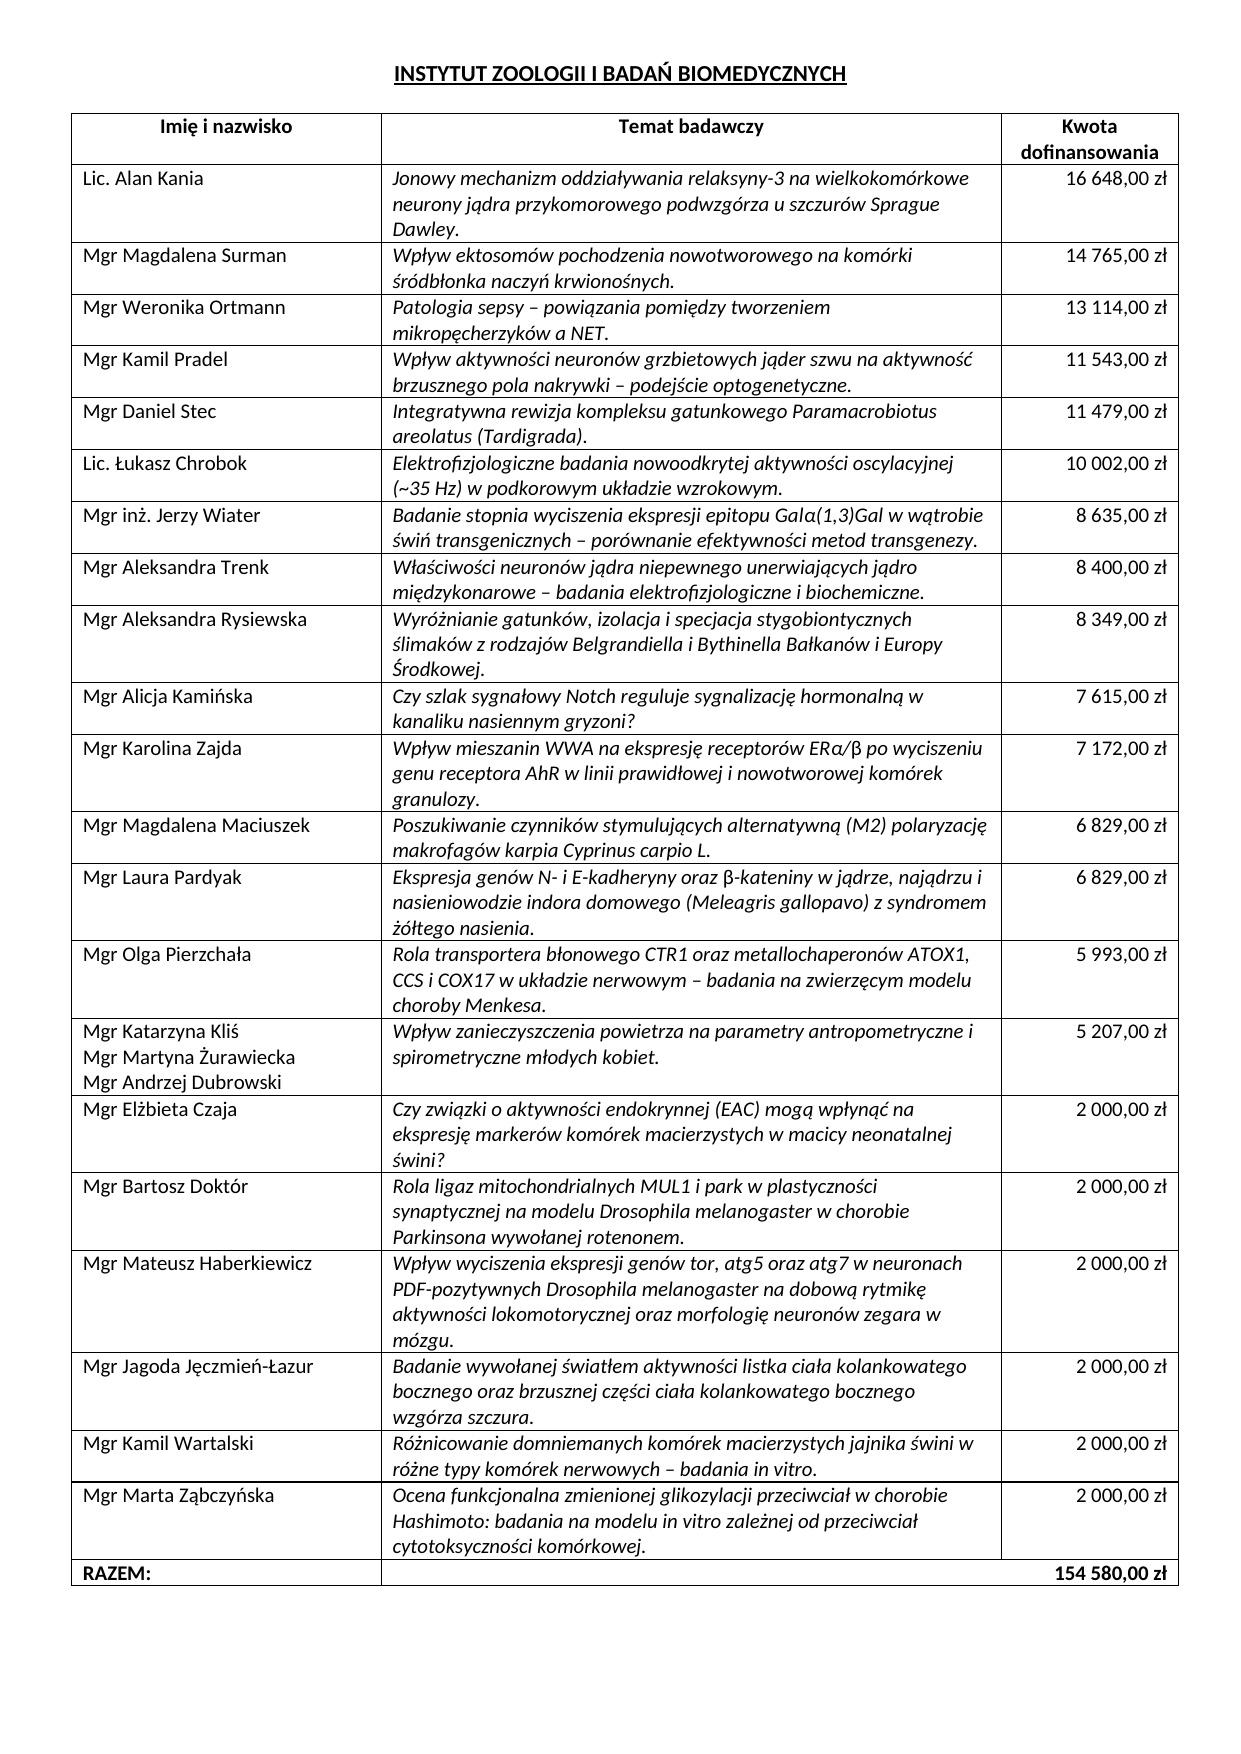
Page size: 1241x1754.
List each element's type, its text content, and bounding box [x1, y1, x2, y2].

table_cell 14 765,00 zł [1002, 243, 1178, 293]
table_cell 6 829,00 zł [1002, 864, 1178, 940]
table_cell 7 615,00 zł [1002, 683, 1178, 734]
table_cell Badanie wywołanej światłem aktywności listka ciała kolankowatego bocznego oraz brzusznej części ciała kolankowatego bocznego wzgórza szczura. [382, 1353, 1001, 1429]
table_cell Mgr Laura Pardyak [72, 864, 381, 940]
table_cell 8 635,00 zł [1002, 502, 1178, 553]
table_cell Wyróżnianie gatunków, izolacja i specjacja stygobiontycznych ślimaków z rodzajów Belgrandiella i Bythinella Bałkanów i Europy Środkowej. [382, 606, 1001, 682]
table_cell Jonowy mechanizm oddziaływania relaksyny-3 na wielkokomórkowe neurony jądra przykomorowego podwzgórza u szczurów Sprague Dawley. [382, 165, 1001, 242]
table_cell Właściwości neuronów jądra niepewnego unerwiających jądro międzykonarowe – badania elektrofizjologiczne i biochemiczne. [382, 554, 1001, 605]
table_cell Ocena funkcjonalna zmienionej glikozylacji przeciwciał w chorobie Hashimoto: badania na modelu in vitro zależnej od przeciwciał cytotoksyczności komórkowej. [382, 1483, 1001, 1559]
table_cell Mgr inż. Jerzy Wiater [72, 502, 381, 553]
text INSTYTUT ZOOLOGII I BADAŃ BIOMEDYCZNYCH [71, 59, 1169, 87]
table_cell 2 000,00 zł [1002, 1096, 1178, 1172]
table_cell Mgr Kamil Pradel [72, 346, 381, 397]
table_cell 2 000,00 zł [1002, 1353, 1178, 1429]
table_cell 5 207,00 zł [1002, 1019, 1178, 1095]
table_cell 11 543,00 zł [1002, 346, 1178, 397]
table_cell Mgr Olga Pierzchała [72, 941, 381, 1018]
table_cell Rola ligaz mitochondrialnych MUL1 i park w plastyczności synaptycznej na modelu Drosophila melanogaster w chorobie Parkinsona wywołanej rotenonem. [382, 1173, 1001, 1249]
table_cell Wpływ wyciszenia ekspresji genów tor, atg5 oraz atg7 w neuronach PDF-pozytywnych Drosophila melanogaster na dobową rytmikę aktywności lokomotorycznej oraz morfologię neuronów zegara w mózgu. [382, 1251, 1001, 1352]
table_cell Lic. Alan Kania [72, 165, 381, 242]
table_cell Wpływ mieszanin WWA na ekspresję receptorów ERα/β po wyciszeniu genu receptora AhR w linii prawidłowej i nowotworowej komórek granulozy. [382, 735, 1001, 811]
table_cell Mgr Katarzyna Kliś Mgr Martyna Żurawiecka Mgr Andrzej Dubrowski [72, 1019, 381, 1095]
table_cell Czy szlak sygnałowy Notch reguluje sygnalizację hormonalną w kanaliku nasiennym gryzoni? [382, 683, 1001, 734]
table_cell Patologia sepsy – powiązania pomiędzy tworzeniem mikropęcherzyków a NET. [382, 295, 1001, 345]
table_cell Ekspresja genów N- i E-kadheryny oraz β-kateniny w jądrze, najądrzu i nasieniowodzie indora domowego (Meleagris gallopavo) z syndromem żółtego nasienia. [382, 864, 1001, 940]
table_cell 10 002,00 zł [1002, 450, 1178, 501]
table_cell Czy związki o aktywności endokrynnej (EAC) mogą wpłynąć na ekspresję markerów komórek macierzystych w macicy neonatalnej świni? [382, 1096, 1001, 1172]
table_cell 13 114,00 zł [1002, 295, 1178, 345]
table_cell 8 400,00 zł [1002, 554, 1178, 605]
table_cell Mgr Bartosz Doktór [72, 1173, 381, 1249]
table_cell Mgr Marta Ząbczyńska [72, 1483, 381, 1559]
table_cell Mgr Jagoda Jęczmień-Łazur [72, 1353, 381, 1429]
table_cell Mgr Elżbieta Czaja [72, 1096, 381, 1172]
table_cell Mgr Aleksandra Trenk [72, 554, 381, 605]
table_cell Lic. Łukasz Chrobok [72, 450, 381, 501]
table_cell 6 829,00 zł [1002, 812, 1178, 863]
table_header Temat badawczy [382, 114, 1001, 164]
table_cell Wpływ zanieczyszczenia powietrza na parametry antropometryczne i spirometryczne młodych kobiet. [382, 1019, 1001, 1095]
table_cell RAZEM: [72, 1560, 381, 1585]
table_cell Wpływ aktywności neuronów grzbietowych jąder szwu na aktywność brzusznego pola nakrywki – podejście optogenetyczne. [382, 346, 1001, 397]
table_cell Wpływ ektosomów pochodzenia nowotworowego na komórki śródbłonka naczyń krwionośnych. [382, 243, 1001, 293]
table_cell 154 580,00 zł [382, 1560, 1178, 1585]
table_cell Mgr Mateusz Haberkiewicz [72, 1251, 381, 1352]
table_cell Badanie stopnia wyciszenia ekspresji epitopu Galα(1,3)Gal w wątrobie świń transgenicznych – porównanie efektywności metod transgenezy. [382, 502, 1001, 553]
table_cell Integratywna rewizja kompleksu gatunkowego Paramacrobiotus areolatus (Tardigrada). [382, 398, 1001, 449]
table_header Imię i nazwisko [72, 114, 381, 164]
table_cell Poszukiwanie czynników stymulujących alternatywną (M2) polaryzację makrofagów karpia Cyprinus carpio L. [382, 812, 1001, 863]
table_cell 8 349,00 zł [1002, 606, 1178, 682]
table_cell 16 648,00 zł [1002, 165, 1178, 242]
table_cell 7 172,00 zł [1002, 735, 1178, 811]
table_cell Mgr Karolina Zajda [72, 735, 381, 811]
table_cell Mgr Alicja Kamińska [72, 683, 381, 734]
table_cell Mgr Kamil Wartalski [72, 1431, 381, 1481]
table_cell Rola transportera błonowego CTR1 oraz metallochaperonów ATOX1, CCS i COX17 w układzie nerwowym – badania na zwierzęcym modelu choroby Menkesa. [382, 941, 1001, 1018]
table_cell Mgr Magdalena Surman [72, 243, 381, 293]
table_cell 2 000,00 zł [1002, 1431, 1178, 1481]
table_cell Mgr Aleksandra Rysiewska [72, 606, 381, 682]
table_cell Mgr Magdalena Maciuszek [72, 812, 381, 863]
table_cell 2 000,00 zł [1002, 1251, 1178, 1352]
table_header Kwota dofinansowania [1002, 114, 1178, 164]
table_cell Mgr Weronika Ortmann [72, 295, 381, 345]
table_cell 2 000,00 zł [1002, 1483, 1178, 1559]
table_cell 2 000,00 zł [1002, 1173, 1178, 1249]
table_cell Elektrofizjologiczne badania nowoodkrytej aktywności oscylacyjnej (~35 Hz) w podkorowym układzie wzrokowym. [382, 450, 1001, 501]
table_cell Różnicowanie domniemanych komórek macierzystych jajnika świni w różne typy komórek nerwowych – badania in vitro. [382, 1431, 1001, 1481]
table_cell Mgr Daniel Stec [72, 398, 381, 449]
table_cell 11 479,00 zł [1002, 398, 1178, 449]
table_cell 5 993,00 zł [1002, 941, 1178, 1018]
